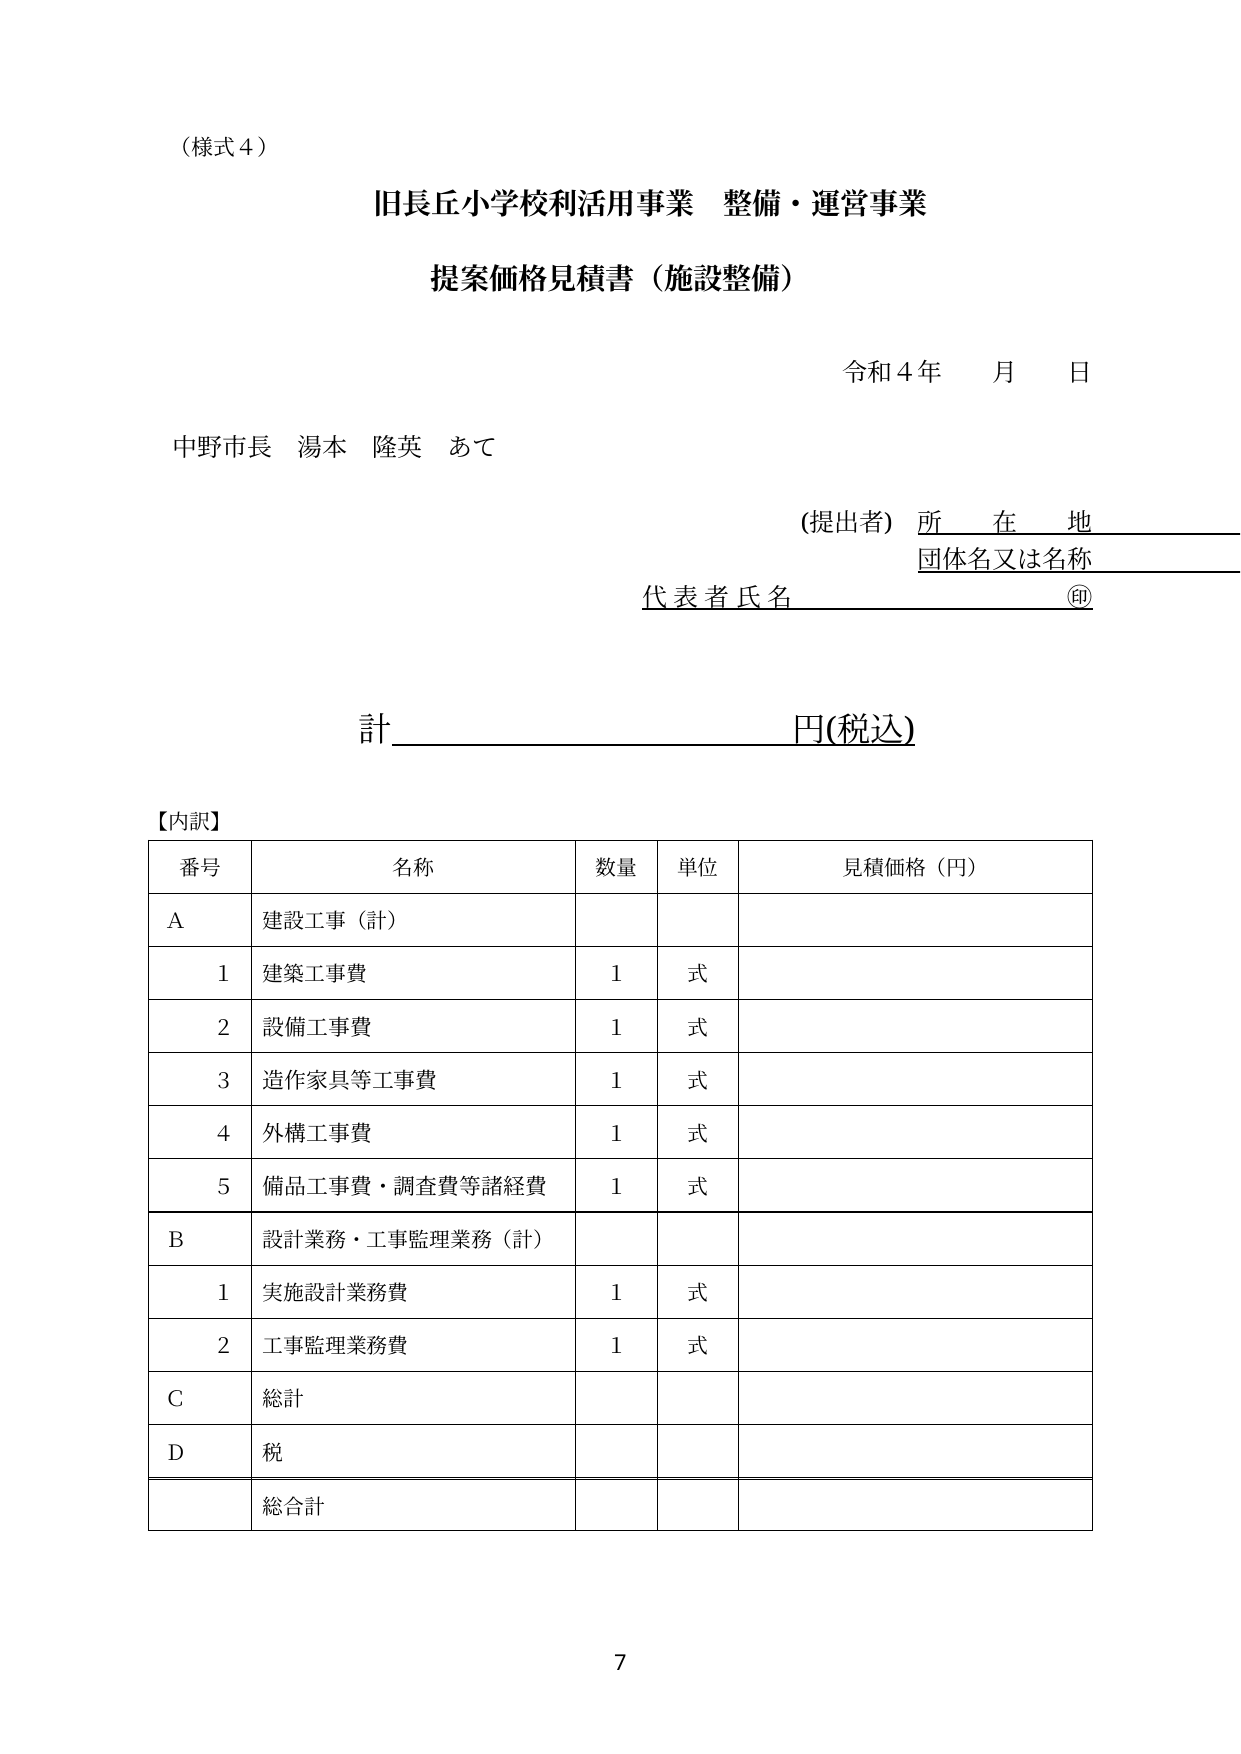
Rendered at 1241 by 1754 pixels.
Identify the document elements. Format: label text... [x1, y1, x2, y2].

table_cell [739, 1425, 1092, 1477]
table_cell １ [576, 1106, 657, 1158]
table_cell 外構工事費 [252, 1106, 575, 1158]
table_cell [576, 1372, 657, 1424]
table_cell [658, 1480, 738, 1530]
table_cell [149, 1000, 202, 1052]
table_cell 式 [658, 947, 738, 999]
table_cell [576, 1480, 657, 1530]
table_cell [739, 1159, 1092, 1211]
table_cell Ｄ [149, 1425, 202, 1477]
table_cell [739, 1319, 1092, 1371]
text 旧長丘小学校利活用事業 整備・運営事業 [179, 164, 1092, 239]
table_cell [149, 1319, 202, 1371]
table_cell [576, 1213, 657, 1264]
table_cell 実施設計業務費 [252, 1266, 575, 1318]
table_cell [149, 1480, 202, 1530]
table_cell [203, 1425, 251, 1477]
table_cell 造作家具等工事費 [252, 1053, 575, 1105]
table_cell [576, 1425, 657, 1477]
table_cell 工事監理業務費 [252, 1319, 575, 1371]
table_cell ４ [203, 1106, 251, 1158]
table_cell [203, 1480, 251, 1530]
table_cell [658, 1213, 738, 1264]
table_cell [149, 1106, 202, 1158]
table_cell １ [203, 1266, 251, 1318]
table_cell [149, 1159, 202, 1211]
table_cell 備品工事費・調査費等諸経費 [252, 1159, 575, 1211]
table_cell １ [576, 1266, 657, 1318]
table_cell [739, 947, 1092, 999]
table_cell 建築工事費 [252, 947, 575, 999]
table_cell [739, 1266, 1092, 1318]
table_header 見積価格（円） [739, 841, 1092, 893]
table_cell １ [576, 1159, 657, 1211]
table_cell １ [576, 1000, 657, 1052]
table_cell １ [576, 1053, 657, 1105]
table_cell ２ [203, 1000, 251, 1052]
table_header 単位 [658, 841, 738, 893]
table_cell [203, 894, 251, 946]
table_cell 式 [658, 1319, 738, 1371]
table_cell Ａ [149, 894, 202, 946]
text (提出者) 所 在 地 [148, 502, 1092, 539]
table_cell 式 [658, 1266, 738, 1318]
table_cell [739, 1480, 1092, 1530]
table_cell [739, 894, 1092, 946]
table_cell [739, 1053, 1092, 1105]
table_cell ２ [203, 1319, 251, 1371]
table_cell Ｃ [149, 1372, 202, 1424]
table_cell ５ [203, 1159, 251, 1211]
table_cell [203, 1372, 251, 1424]
table_cell [739, 1000, 1092, 1052]
table_cell 設計業務・工事監理業務（計） [252, 1213, 575, 1264]
table_cell [739, 1106, 1092, 1158]
table_cell [149, 947, 202, 999]
table_cell ３ [203, 1053, 251, 1105]
table_cell [658, 1425, 738, 1477]
table_cell 総計 [252, 1372, 575, 1424]
table_header 数量 [576, 841, 657, 893]
table_cell 税 [252, 1425, 575, 1477]
text 令和４年 月 日 [148, 352, 1092, 389]
table_cell １ [203, 947, 251, 999]
table_cell 式 [658, 1000, 738, 1052]
table_cell [576, 894, 657, 946]
table_cell 設備工事費 [252, 1000, 575, 1052]
text 代 表 者 氏 名 ㊞ [148, 577, 1092, 614]
table_cell [739, 1372, 1092, 1424]
table_cell 式 [658, 1106, 738, 1158]
table_cell 式 [658, 1053, 738, 1105]
text 団体名又は名称 [148, 539, 1092, 577]
table_cell [149, 1266, 202, 1318]
table_cell 建設工事（計） [252, 894, 575, 946]
text 【内訳】 [148, 802, 1092, 839]
table_cell [203, 1213, 251, 1264]
table_cell 式 [658, 1159, 738, 1211]
table_cell [658, 894, 738, 946]
table_cell １ [576, 947, 657, 999]
table_cell [739, 1213, 1092, 1264]
text 中野市長 湯本 隆英 あて [148, 427, 1092, 464]
table_cell [658, 1372, 738, 1424]
table_cell 総合計 [252, 1480, 575, 1530]
text （様式４） [169, 127, 1092, 164]
table_header 名称 [252, 841, 575, 893]
text 提案価格見積書（施設整備） [148, 239, 1092, 314]
table_header 番号 [149, 841, 251, 893]
table_cell Ｂ [149, 1213, 202, 1264]
table_cell １ [576, 1319, 657, 1371]
text 計 円(税込) [148, 689, 1092, 764]
table_cell [149, 1053, 202, 1105]
